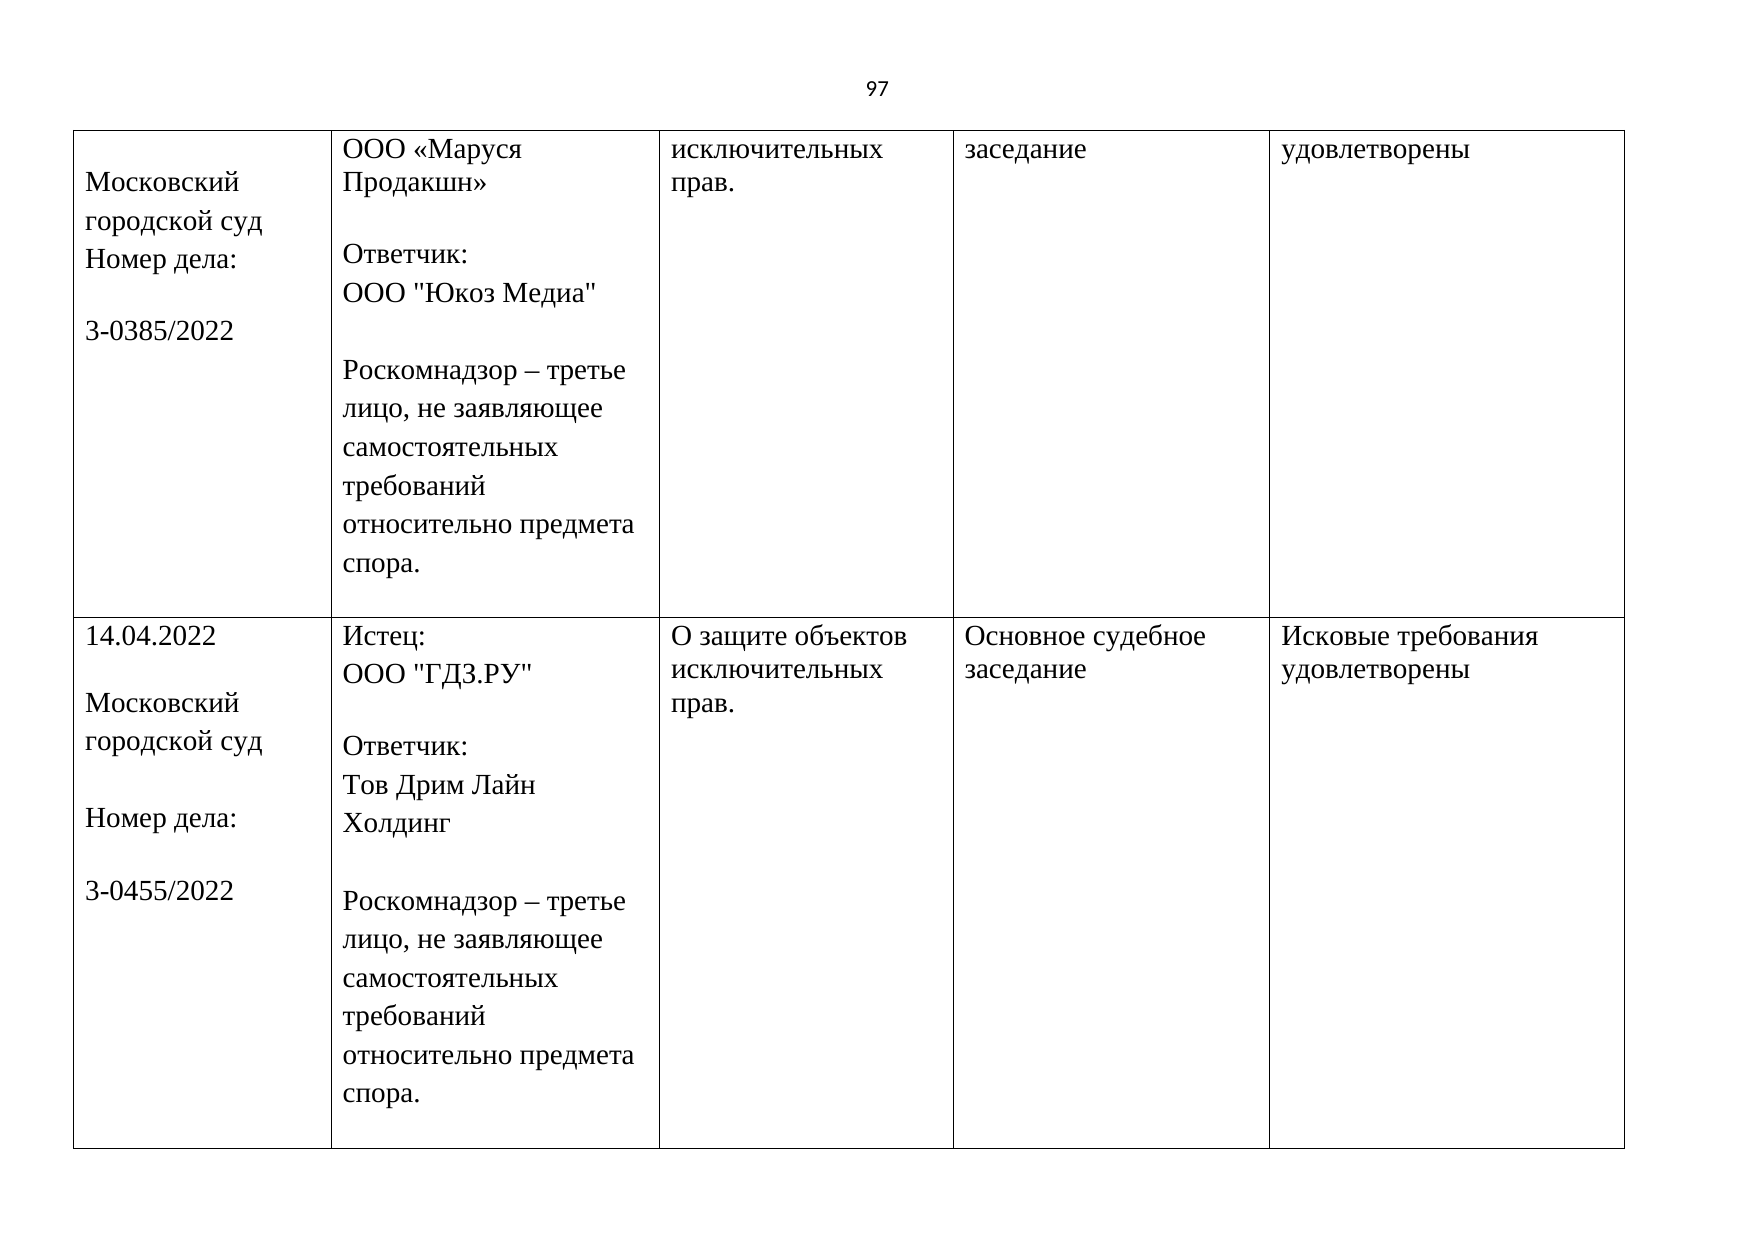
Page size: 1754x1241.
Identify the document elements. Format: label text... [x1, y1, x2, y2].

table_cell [74, 131, 331, 617]
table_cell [954, 618, 1269, 1147]
table_cell 14.04.2022 Московский городской суд Номер дела: 3-0455/2022 [74, 618, 331, 1147]
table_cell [660, 131, 953, 617]
table_cell Истец: ООО "ГДЗ.РУ" Ответчик: Тов Дрим Лайн Холдинг Роскомнадзор – третье лицо, не заявляющее самостоятельных требований относительно предмета спора. [332, 618, 659, 1147]
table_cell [660, 618, 953, 1147]
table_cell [332, 131, 659, 617]
table_cell Исковые требования удовлетворены [1270, 618, 1624, 1147]
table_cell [1270, 131, 1624, 617]
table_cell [954, 131, 1269, 617]
